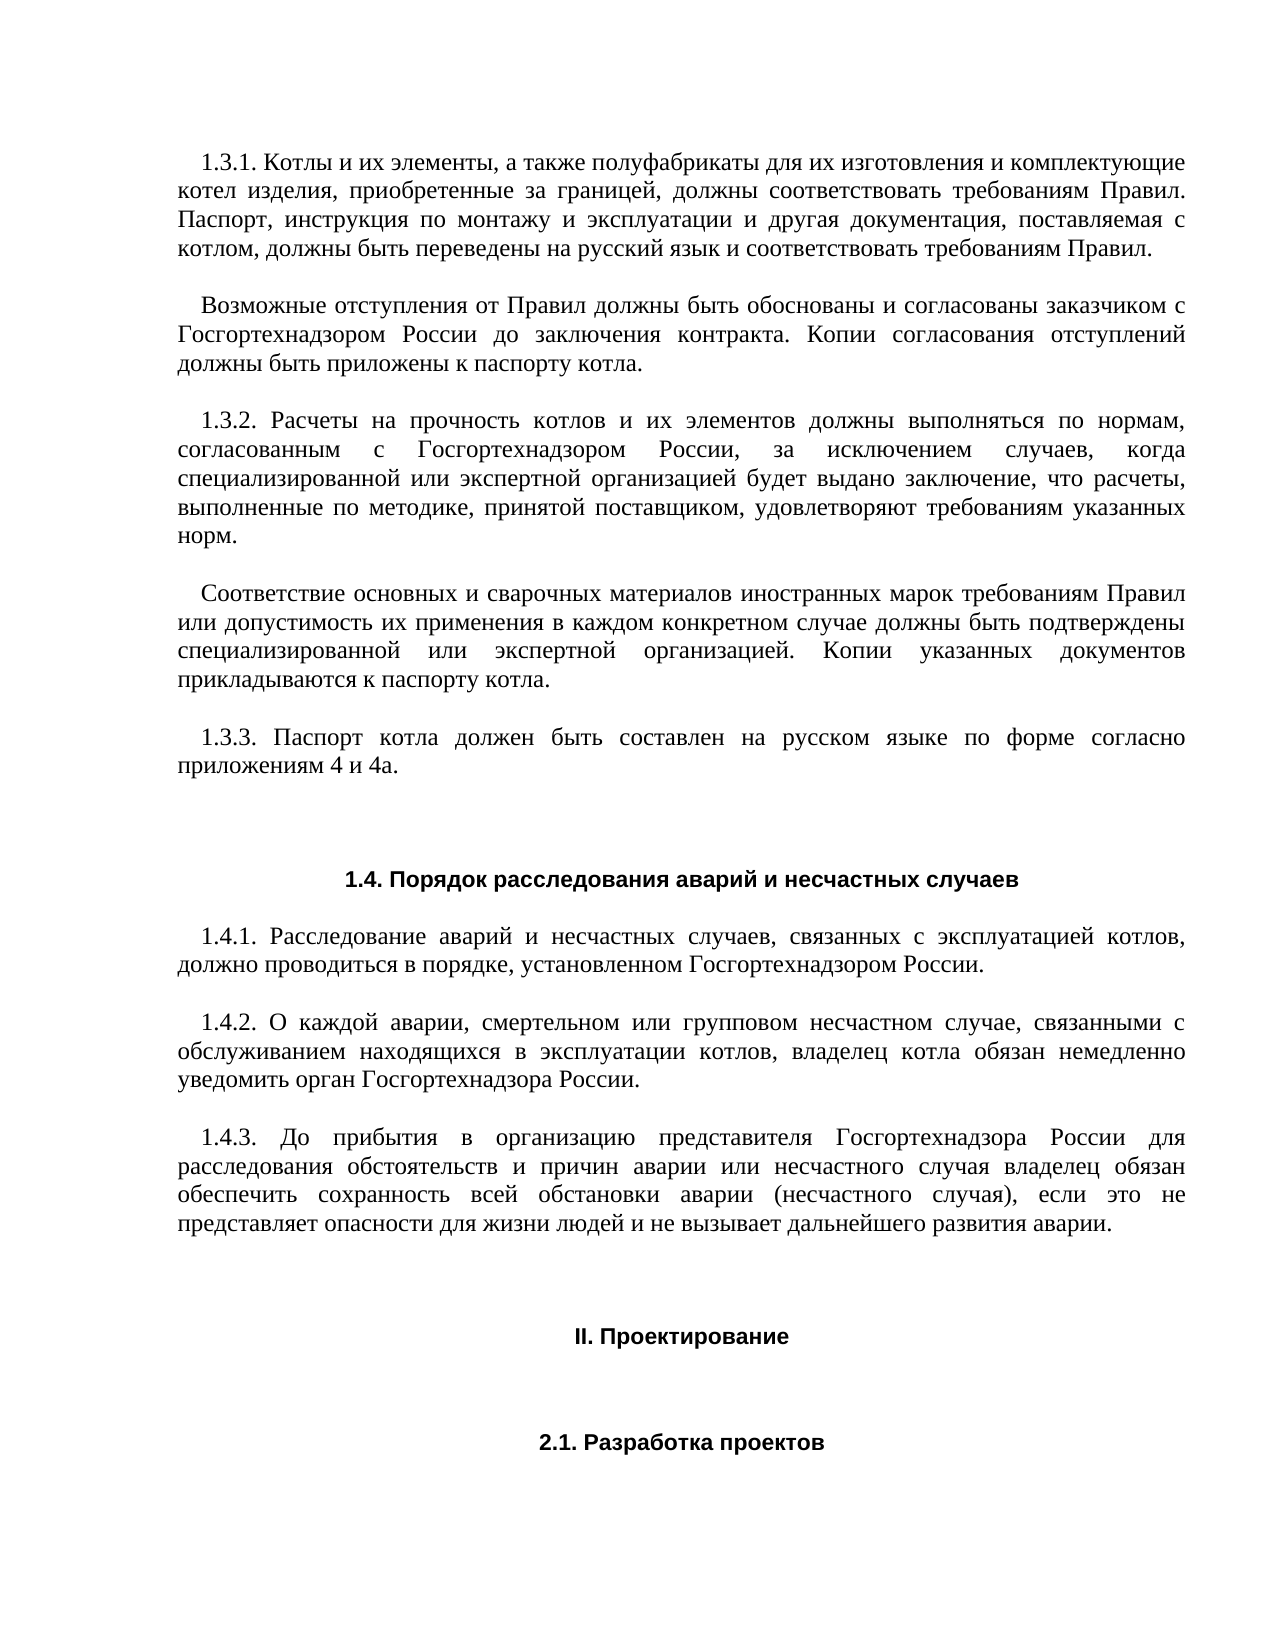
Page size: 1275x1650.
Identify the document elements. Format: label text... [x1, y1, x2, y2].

text 1.4.1. Расследование аварий и несчастных случаев, связанных с эксплуатацией котлов, должно проводиться в порядке, установленном Госгортехнадзором России. [177, 921, 1186, 978]
text 1.4.3. До прибытия в организацию представителя Госгортехнадзора России для расследования обстоятельств и причин аварии или несчастного случая владелец обязан обеспечить сохранность всей обстановки аварии (несчастного случая), если это не представляет опасности для жизни людей и не вызывает дальнейшего развития аварии. [177, 1122, 1186, 1237]
subtitle 2.1. Разработка проектов [177, 1429, 1186, 1455]
text Возможные отступления от Правил должны быть обоснованы и согласованы заказчиком с Госгортехнадзором России до заключения контракта. Копии согласования отступлений должны быть приложены к паспорту котла. [177, 291, 1186, 377]
subtitle 1.4. Порядок расследования аварий и несчастных случаев [177, 866, 1186, 892]
subtitle II. Проектирование [177, 1323, 1186, 1349]
text 1.3.2. Расчеты на прочность котлов и их элементов должны выполняться по нормам, согласованным с Госгортехнадзором России, за исключением случаев, когда специализированной или экспертной организацией будет выдано заключение, что расчеты, выполненные по методике, принятой поставщиком, удовлетворяют требованиям указанных норм. [177, 406, 1186, 549]
text 1.3.1. Котлы и их элементы, а также полуфабрикаты для их изготовления и комплектующие котел изделия, приобретенные за границей, должны соответствовать требованиям Правил. Паспорт, инструкция по монтажу и эксплуатации и другая документация, поставляемая с котлом, должны быть переведены на русский язык и соответствовать требованиям Правил. [177, 147, 1186, 262]
text 1.3.3. Паспорт котла должен быть составлен на русском языке по форме согласно #M12293 0 901865542 2028685173 80 1144132064 1142589327 80 590674452 1849507357 1906481757приложениям 4#S и #M12293 1 901865542 2028685173 25116 1144132064 1142589327 25116 590674452 1849507357 19064817574а#S. [177, 722, 1186, 779]
text 1.4.2. О каждой аварии, смертельном или групповом несчастном случае, связанными с обслуживанием находящихся в эксплуатации котлов, владелец котла обязан немедленно уведомить орган Госгортехнадзора России. [177, 1007, 1186, 1093]
text Соответствие основных и сварочных материалов иностранных марок требованиям Правил или допустимость их применения в каждом конкретном случае должны быть подтверждены специализированной или экспертной организацией. Копии указанных документов прикладываются к паспорту котла. [177, 578, 1186, 693]
